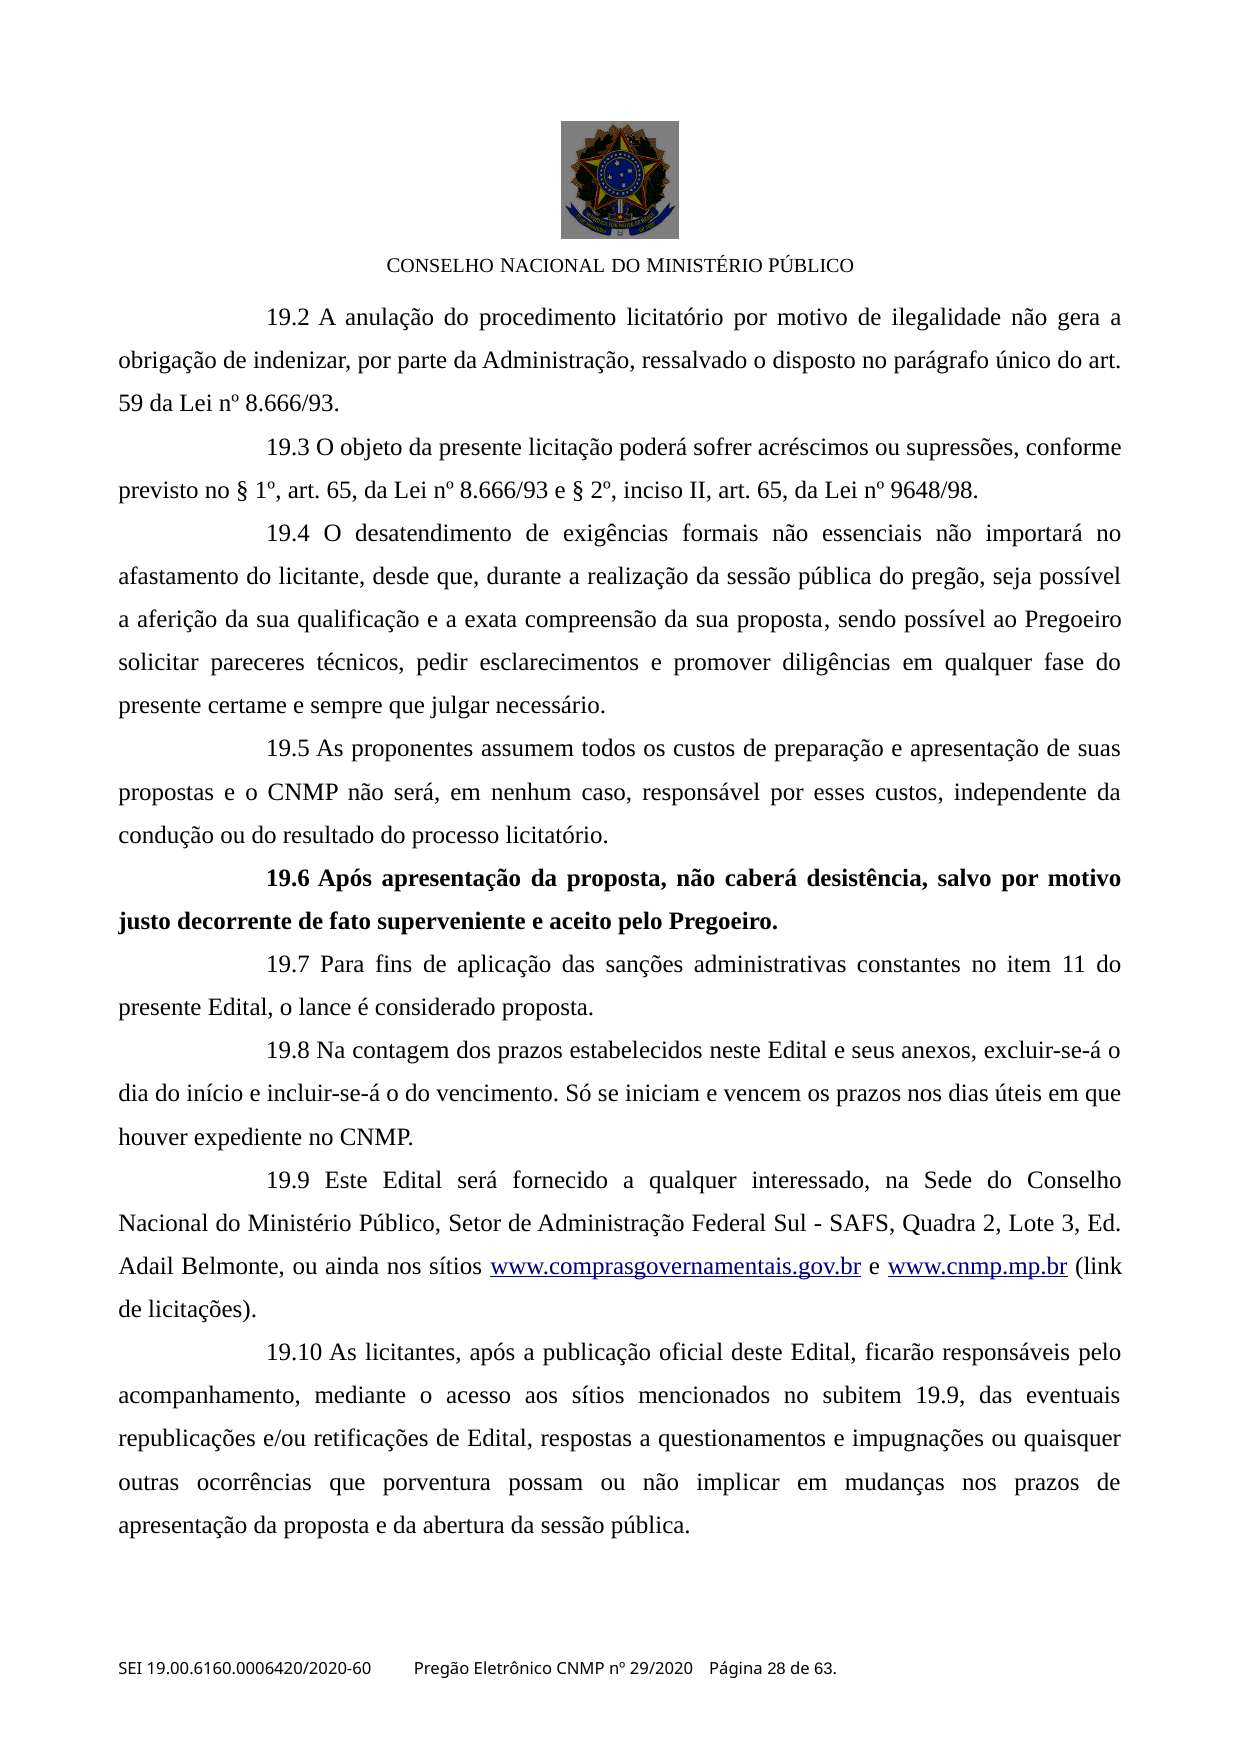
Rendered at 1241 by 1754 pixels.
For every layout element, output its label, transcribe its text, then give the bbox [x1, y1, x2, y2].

text 19.6 Após apresentação da proposta, não caberá desistência, salvo por motivo justo decorrente de fato superveniente e aceito pelo Pregoeiro. [118, 863, 1122, 935]
text 19.9 Este Edital será fornecido a qualquer interessado, na Sede do Conselho Nacional do Ministério Público, Setor de Administração Federal Sul - SAFS, Quadra 2, Lote 3, Ed. Adail Belmonte, ou ainda nos sítios www.comprasgovernamentais.gov.br e www.cnmp.mp.br (link de licitações). [118, 1165, 1122, 1323]
text 19.8 Na contagem dos prazos estabelecidos neste Edital e seus anexos, excluir-se-á o dia do início e incluir-se-á o do vencimento. Só se iniciam e vencem os prazos nos dias úteis em que houver expediente no CNMP. [118, 1035, 1122, 1150]
text 19.3 O objeto da presente licitação poderá sofrer acréscimos ou supressões, conforme previsto no § 1º, art. 65, da Lei nº 8.666/93 e § 2º, inciso II, art. 65, da Lei nº 9648/98. [118, 432, 1122, 503]
text 19.2 A anulação do procedimento licitatório por motivo de ilegalidade não gera a obrigação de indenizar, por parte da Administração, ressalvado o disposto no parágrafo único do art. 59 da Lei nº 8.666/93. [118, 302, 1122, 417]
text 19.7 Para fins de aplicação das sanções administrativas constantes no item 11 do presente Edital, o lance é considerado proposta. [118, 949, 1122, 1021]
text 19.4 O desatendimento de exigências formais não essenciais não importará no afastamento do licitante, desde que, durante a realização da sessão pública do pregão, seja possível a aferição da sua qualificação e a exata compreensão da sua proposta, sendo possível ao Pregoeiro solicitar pareceres técnicos, pedir esclarecimentos e promover diligências em qualquer fase do presente certame e sempre que julgar necessário. [118, 518, 1122, 719]
text 19.5 As proponentes assumem todos os custos de preparação e apresentação de suas propostas e o CNMP não será, em nenhum caso, responsável por esses custos, independente da condução ou do resultado do processo licitatório. [118, 733, 1122, 848]
text 19.10 As licitantes, após a publicação oficial deste Edital, ficarão responsáveis pelo acompanhamento, mediante o acesso aos sítios mencionados no subitem 19.9, das eventuais republicações e/ou retificações de Edital, respostas a questionamentos e impugnações ou quaisquer outras ocorrências que porventura possam ou não implicar em mudanças nos prazos de apresentação da proposta e da abertura da sessão pública. [118, 1337, 1122, 1538]
